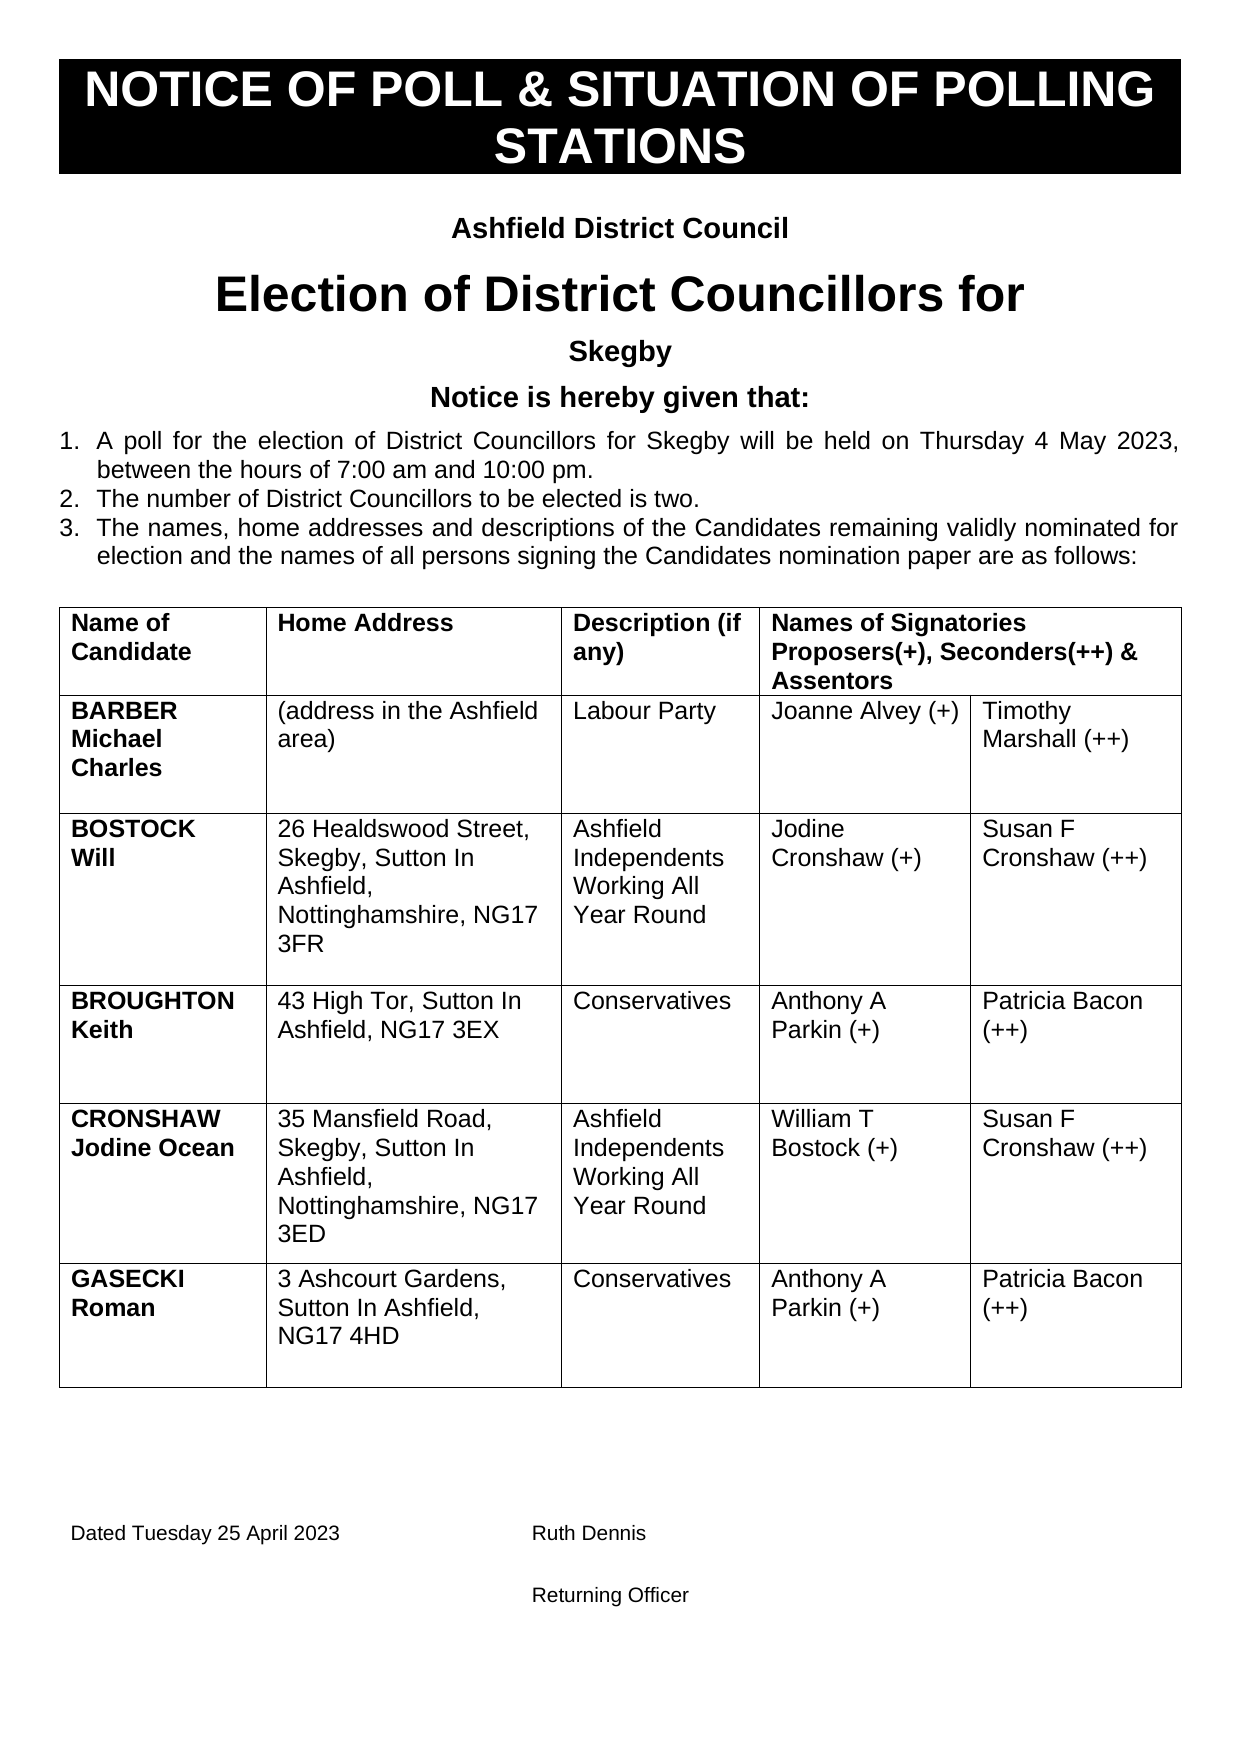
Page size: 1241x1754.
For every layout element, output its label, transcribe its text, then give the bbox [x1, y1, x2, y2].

table_header Name of Candidate [60, 608, 266, 694]
table_cell GASECKI Roman [60, 1264, 266, 1387]
subtitle Election of District Councillors for [59, 264, 1181, 322]
table_cell 43 High Tor, Sutton In Ashfield, NG17 3EX [267, 986, 561, 1103]
list The names, home addresses and descriptions of the Candidates remaining validly nominated for election and the names of all persons signing the Candidates nomination paper are as follows: [59, 512, 1181, 570]
table_cell Ashfield Independents Working All Year Round [562, 1104, 759, 1263]
subtitle Skegby [59, 334, 1181, 368]
table_header Home Address [267, 608, 561, 694]
list The number of District Councillors to be elected is two. [59, 484, 1181, 512]
table_header Description (if any) [562, 608, 759, 694]
table_cell William T Bostock (+) [760, 1104, 970, 1263]
table_cell Conservatives [562, 1264, 759, 1387]
table_cell Patricia Bacon (++) [971, 1264, 1181, 1387]
table_cell Patricia Bacon (++) [971, 986, 1181, 1103]
table_cell Joanne Alvey (+) [760, 696, 970, 813]
table_cell 3 Ashcourt Gardens, Sutton In Ashfield, NG17 4HD [267, 1264, 561, 1387]
table_cell Anthony A Parkin (+) [760, 1264, 970, 1387]
text Ashfield District Council [59, 211, 1181, 245]
table_cell 35 Mansfield Road, Skegby, Sutton In Ashfield, Nottinghamshire, NG17 3ED [267, 1104, 561, 1263]
table_cell Anthony A Parkin (+) [760, 986, 970, 1103]
table_cell Jodine Cronshaw (+) [760, 814, 970, 985]
table_cell (address in the Ashfield area) [267, 696, 561, 813]
table_cell BARBER Michael Charles [60, 696, 266, 813]
table_cell BOSTOCK Will [60, 814, 266, 985]
table_cell Labour Party [562, 696, 759, 813]
subtitle Notice is hereby given that: [59, 380, 1181, 414]
table_cell Conservatives [562, 986, 759, 1103]
list A poll for the election of District Councillors for Skegby will be held on Thursday 4 May 2023, between the hours of 7:00 am and 10:00 pm. [59, 426, 1181, 484]
table_cell Ashfield Independents Working All Year Round [562, 814, 759, 985]
table_header Names of Signatories Proposers(+), Seconders(++) & Assentors [760, 608, 1181, 694]
table_cell BROUGHTON Keith [60, 986, 266, 1103]
table_cell 26 Healdswood Street, Skegby, Sutton In Ashfield, Nottinghamshire, NG17 3FR [267, 814, 561, 985]
table_cell Timothy Marshall (++) [971, 696, 1181, 813]
subtitle NOTICE OF POLL & SITUATION OF POLLING STATIONS [59, 59, 1181, 174]
table_cell CRONSHAW Jodine Ocean [60, 1104, 266, 1263]
table_cell Susan F Cronshaw (++) [971, 1104, 1181, 1263]
table_cell Susan F Cronshaw (++) [971, 814, 1181, 985]
